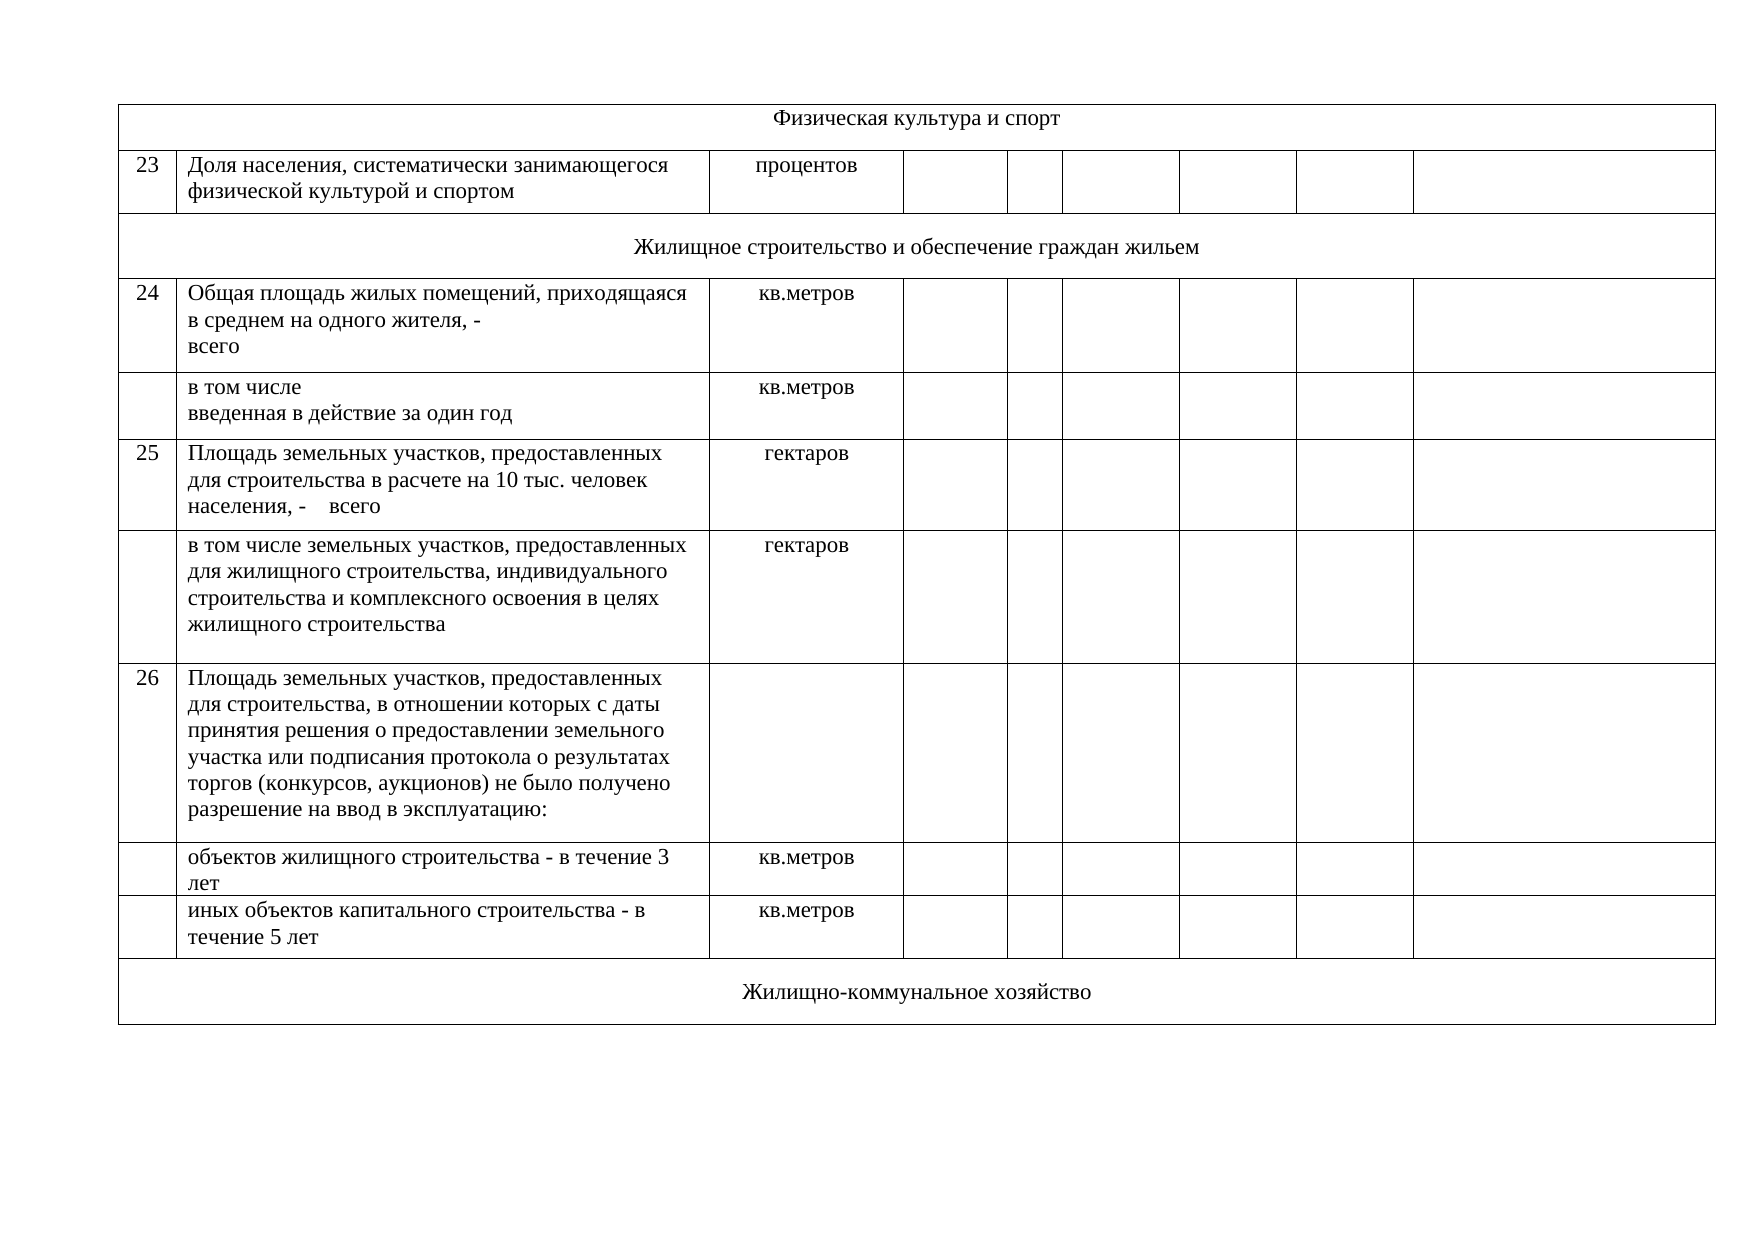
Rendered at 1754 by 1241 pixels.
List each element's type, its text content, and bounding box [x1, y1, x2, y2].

table_cell [1180, 279, 1296, 372]
table_cell [1297, 531, 1413, 663]
table_cell [904, 440, 1007, 530]
table_cell кв.метров [710, 373, 903, 438]
table_cell [904, 373, 1007, 438]
table_cell Доля населения, систематически занимающегося физической культурой и спортом [177, 151, 709, 212]
table_cell [1297, 664, 1413, 842]
table_cell [1008, 531, 1062, 663]
table_cell Жилищное строительство и обеспечение граждан жильем [119, 214, 1715, 278]
table_cell [1180, 664, 1296, 842]
table_cell [119, 531, 176, 663]
table_cell [1414, 843, 1715, 895]
table_cell гектаров [710, 440, 903, 530]
table_cell [1414, 440, 1715, 530]
table_cell [1297, 843, 1413, 895]
table_cell [1414, 279, 1715, 372]
table_cell иных объектов капитального строительства - в течение 5 лет [177, 896, 709, 958]
table_cell [1297, 896, 1413, 958]
table_cell [1008, 664, 1062, 842]
table_cell [1297, 151, 1413, 212]
table_cell [1414, 664, 1715, 842]
table_cell [710, 664, 903, 842]
table_cell [1063, 664, 1179, 842]
table_cell [1008, 440, 1062, 530]
table_cell [1063, 440, 1179, 530]
table_cell [904, 531, 1007, 663]
table_cell [119, 843, 176, 895]
table_cell Площадь земельных участков, предоставленных для строительства, в отношении которых с даты принятия решения о предоставлении земельного участка или подписания протокола о результатах торгов (конкурсов, аукционов) не было получено разрешение на ввод в эксплуатацию: [177, 664, 709, 842]
table_cell кв.метров [710, 896, 903, 958]
table_cell [1063, 896, 1179, 958]
table_cell [1180, 440, 1296, 530]
table_cell [904, 151, 1007, 212]
table_cell гектаров [710, 531, 903, 663]
table_cell кв.метров [710, 279, 903, 372]
table_cell [904, 843, 1007, 895]
table_cell 25 [119, 440, 176, 530]
table_cell 23 [119, 151, 176, 212]
table_cell [1180, 531, 1296, 663]
table_cell [1414, 373, 1715, 438]
table_cell [1063, 279, 1179, 372]
table_cell [904, 664, 1007, 842]
table_cell [1180, 896, 1296, 958]
table_cell [1063, 843, 1179, 895]
table_cell [904, 896, 1007, 958]
table_cell [1008, 373, 1062, 438]
table_cell [1008, 843, 1062, 895]
table_cell кв.метров [710, 843, 903, 895]
table_cell [1063, 373, 1179, 438]
table_cell в том числе введенная в действие за один год [177, 373, 709, 438]
table_cell [1297, 373, 1413, 438]
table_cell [119, 105, 1715, 150]
table_cell [1414, 531, 1715, 663]
table_cell [1180, 151, 1296, 212]
table_cell [1414, 896, 1715, 958]
table_cell [1180, 843, 1296, 895]
table_cell Жилищно-коммунальное хозяйство [119, 959, 1715, 1024]
table_cell [1297, 440, 1413, 530]
table_cell [1180, 373, 1296, 438]
table_cell [1063, 531, 1179, 663]
table_cell Площадь земельных участков, предоставленных для строительства в расчете на 10 тыс. человек населения, - всего [177, 440, 709, 530]
table_cell [1008, 279, 1062, 372]
table_cell 26 [119, 664, 176, 842]
table_cell [1008, 151, 1062, 212]
table_cell Общая площадь жилых помещений, приходящаяся в среднем на одного жителя, - всего [177, 279, 709, 372]
table_cell [1063, 151, 1179, 212]
table_cell [904, 279, 1007, 372]
table_cell 24 [119, 279, 176, 372]
table_cell [1008, 896, 1062, 958]
table_cell [1297, 279, 1413, 372]
table_cell процентов [710, 151, 903, 212]
table_cell [1414, 151, 1715, 212]
table_cell [119, 373, 176, 438]
table_cell [119, 896, 176, 958]
table_cell объектов жилищного строительства - в течение 3 лет [177, 843, 709, 895]
table_cell в том числе земельных участков, предоставленных для жилищного строительства, индивидуального строительства и комплексного освоения в целях жилищного строительства [177, 531, 709, 663]
